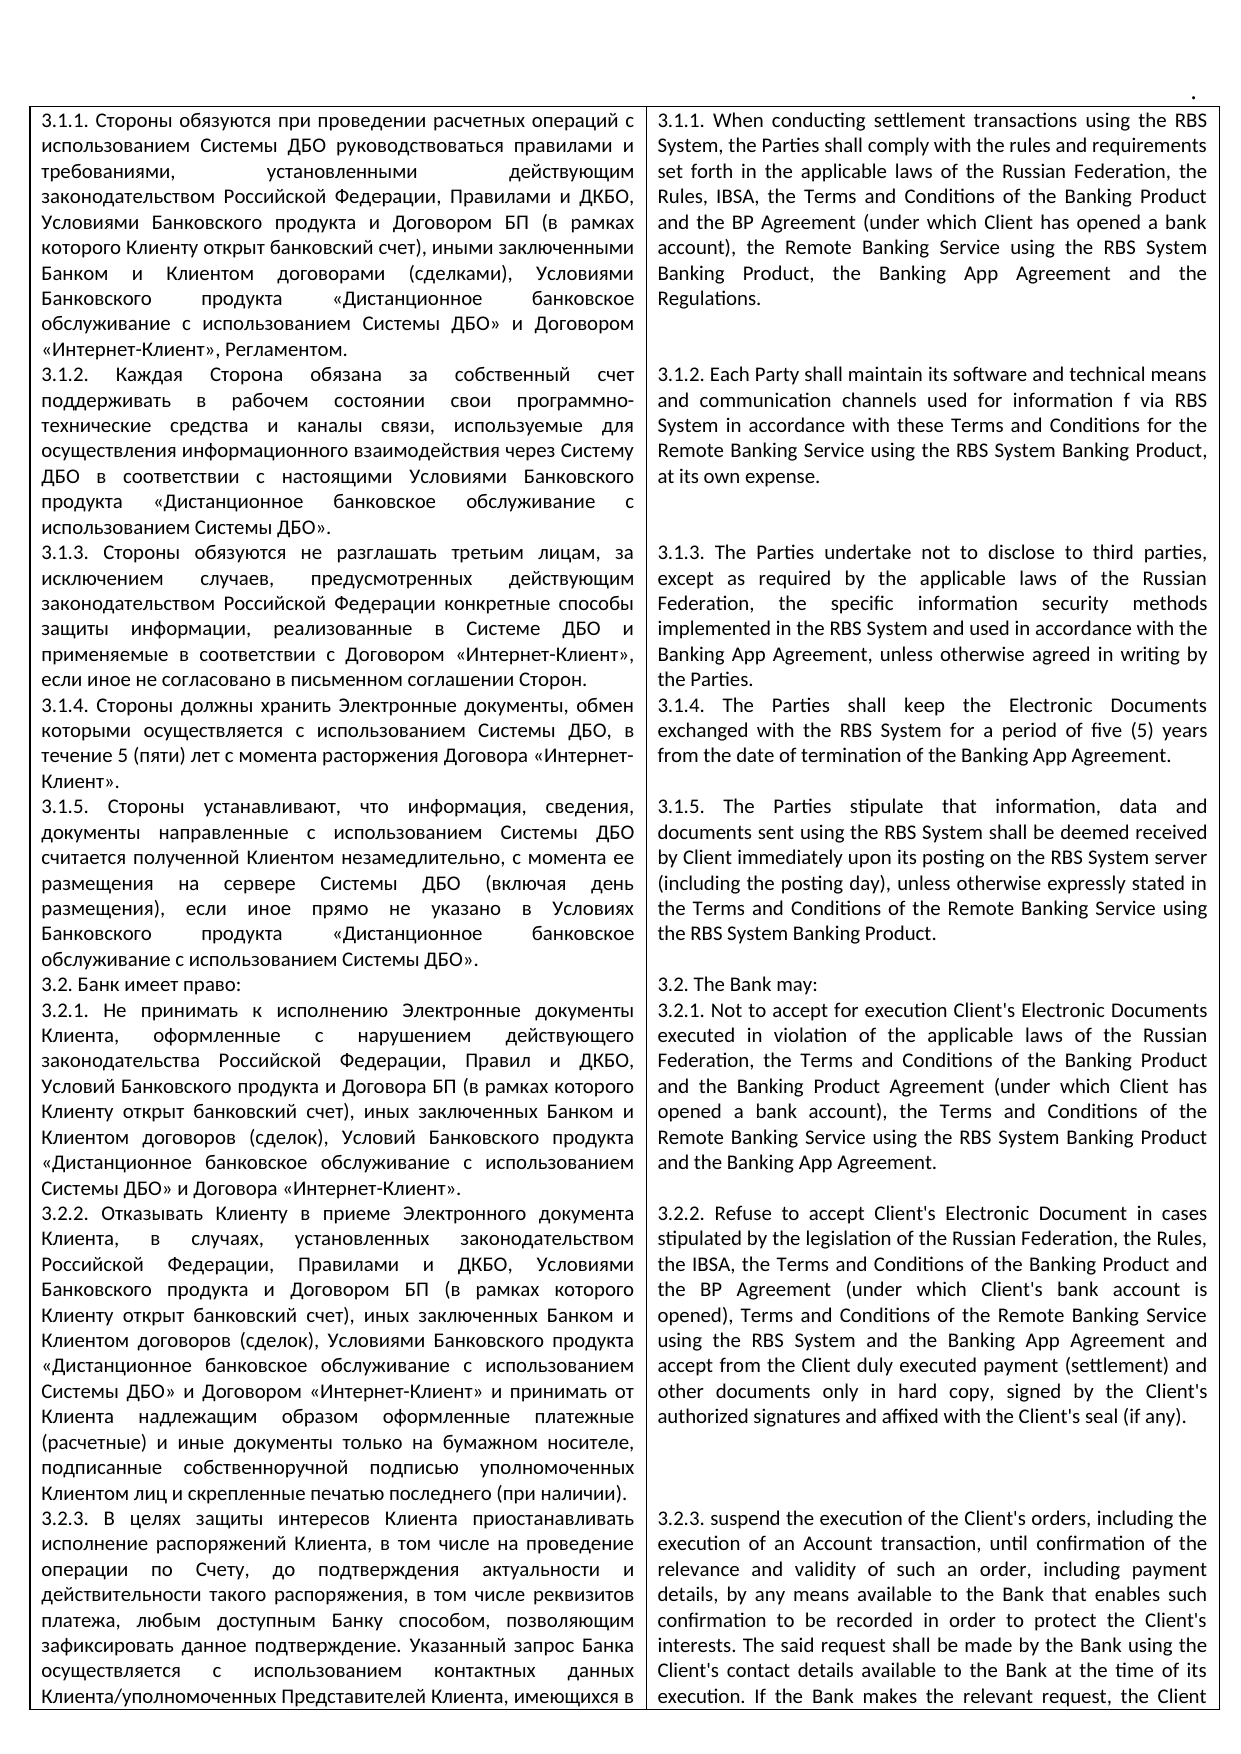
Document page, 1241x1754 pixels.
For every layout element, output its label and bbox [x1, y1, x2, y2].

table_cell [31, 107, 646, 1708]
table_cell [647, 107, 1219, 1708]
